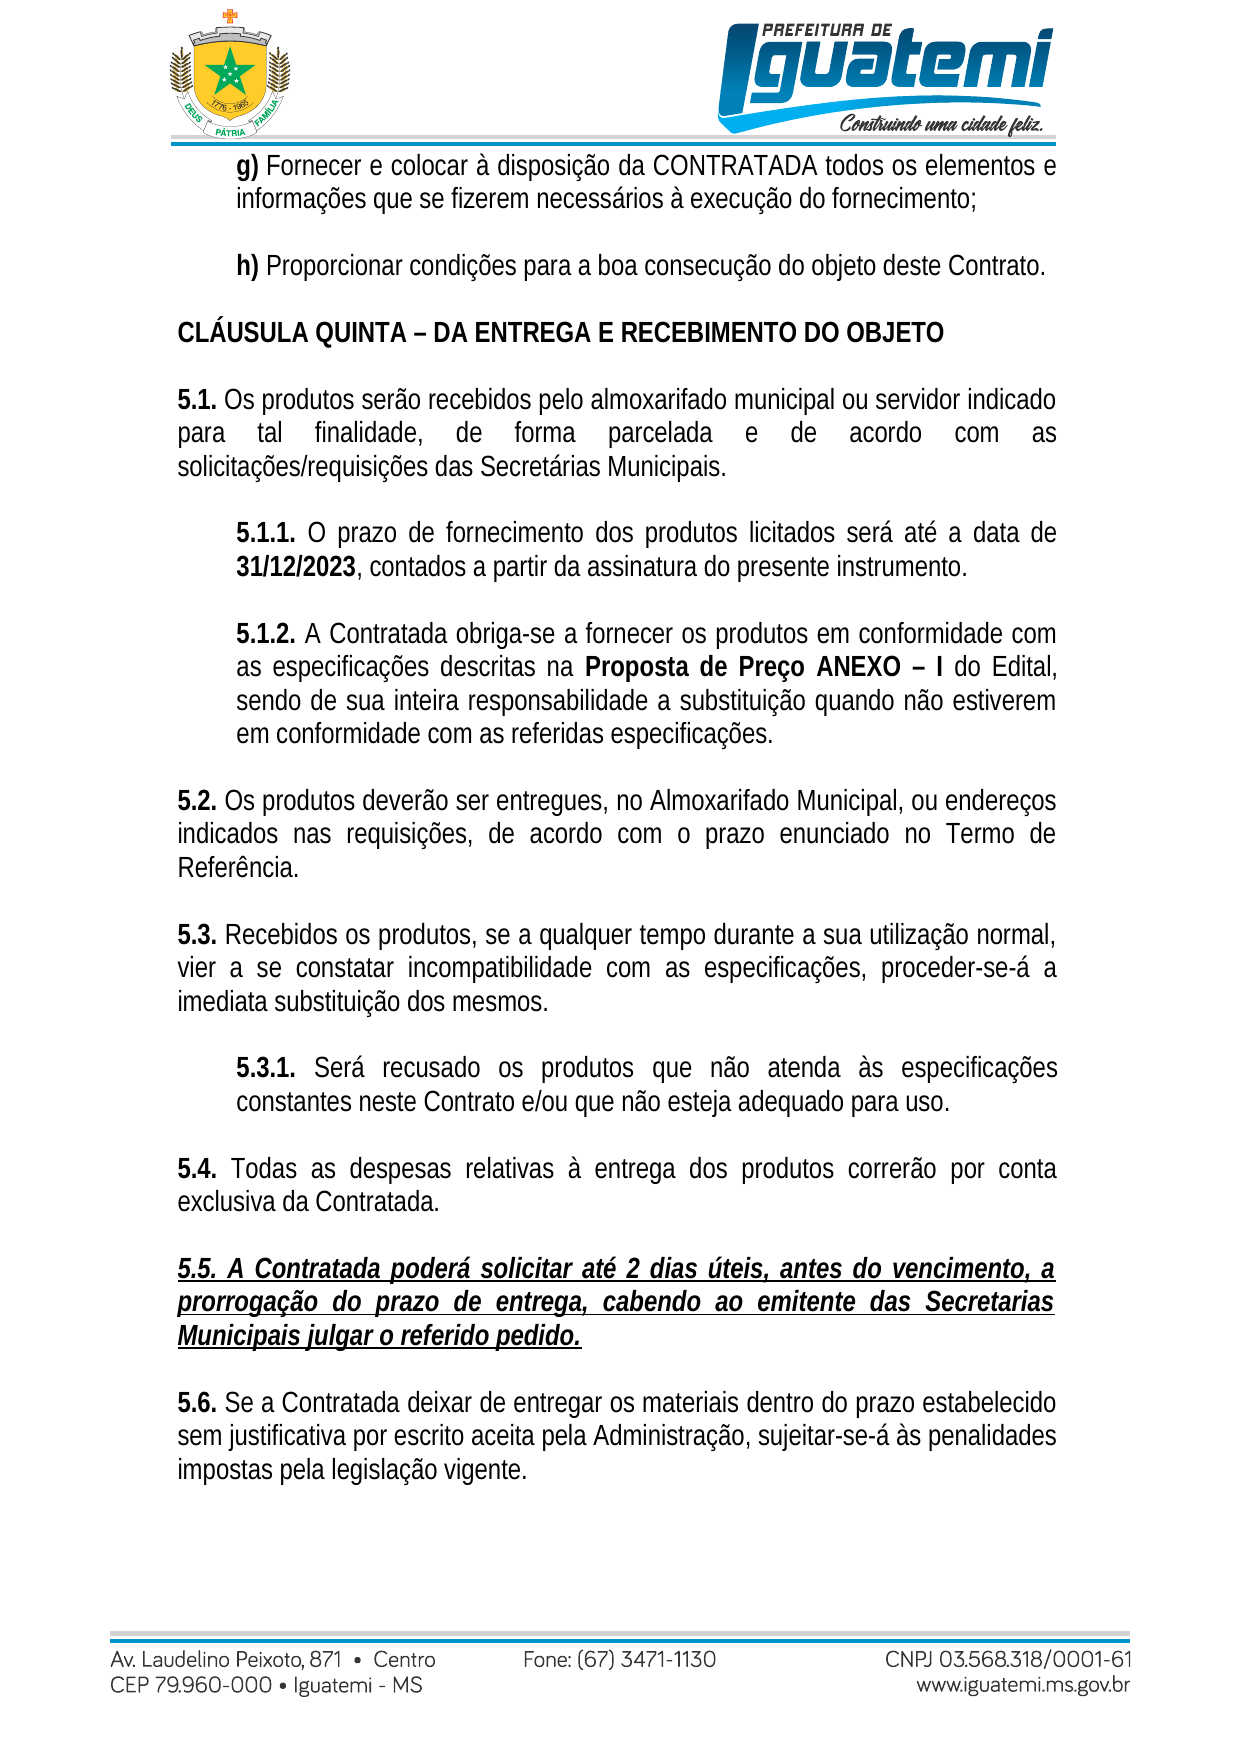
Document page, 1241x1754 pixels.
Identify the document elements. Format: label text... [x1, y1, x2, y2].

text CLÁUSULA QUINTA – DA ENTREGA E RECEBIMENTO DO OBJETO [177, 315, 1058, 348]
text 5.4. Todas as despesas relativas à entrega dos produtos correrão por conta exclusiva da Contratada. [177, 1151, 1058, 1218]
text 5.5. A Contratada poderá solicitar até 2 dias úteis, antes do vencimento, a prorrogação do prazo de entrega, cabendo ao emitente das Secretarias Municipais julgar o referido pedido. [177, 1251, 1058, 1351]
text 5.1. Os produtos serão recebidos pelo almoxarifado municipal ou servidor indicado para tal finalidade, de forma parcelada e de acordo com as solicitações/requisições das Secretárias Municipais. [177, 382, 1058, 482]
list Fornecer e colocar à disposição da CONTRATADA todos os elementos e informações que se fizerem necessários à execução do fornecimento; [236, 148, 1058, 214]
text 5.6. Se a Contratada deixar de entregar os materiais dentro do prazo estabelecido sem justificativa por escrito aceita pela Administração, sujeitar-se-á às penalidades impostas pela legislação vigente. [177, 1385, 1058, 1485]
list Proporcionar condições para a boa consecução do objeto deste Contrato. [236, 248, 1058, 281]
text 5.1.2. A Contratada obriga-se a fornecer os produtos em conformidade com as especificações descritas na Proposta de Preço ANEXO – I do Edital, sendo de sua inteira responsabilidade a substituição quando não estiverem em conformidade com as referidas especificações. [236, 616, 1058, 749]
text 5.3. Recebidos os produtos, se a qualquer tempo durante a sua utilização normal, vier a se constatar incompatibilidade com as especificações, proceder-se-á a imediata substituição dos mesmos. [177, 917, 1058, 1017]
text 5.3.1. Será recusado os produtos que não atenda às especificações constantes neste Contrato e/ou que não esteja adequado para uso. [236, 1051, 1058, 1117]
text 5.1.1. O prazo de fornecimento dos produtos licitados será até a data de 31/12/2023, contados a partir da assinatura do presente instrumento. [236, 516, 1058, 582]
text 5.2. Os produtos deverão ser entregues, no Almoxarifado Municipal, ou endereços indicados nas requisições, de acordo com o prazo enunciado no Termo de Referência. [177, 783, 1058, 883]
